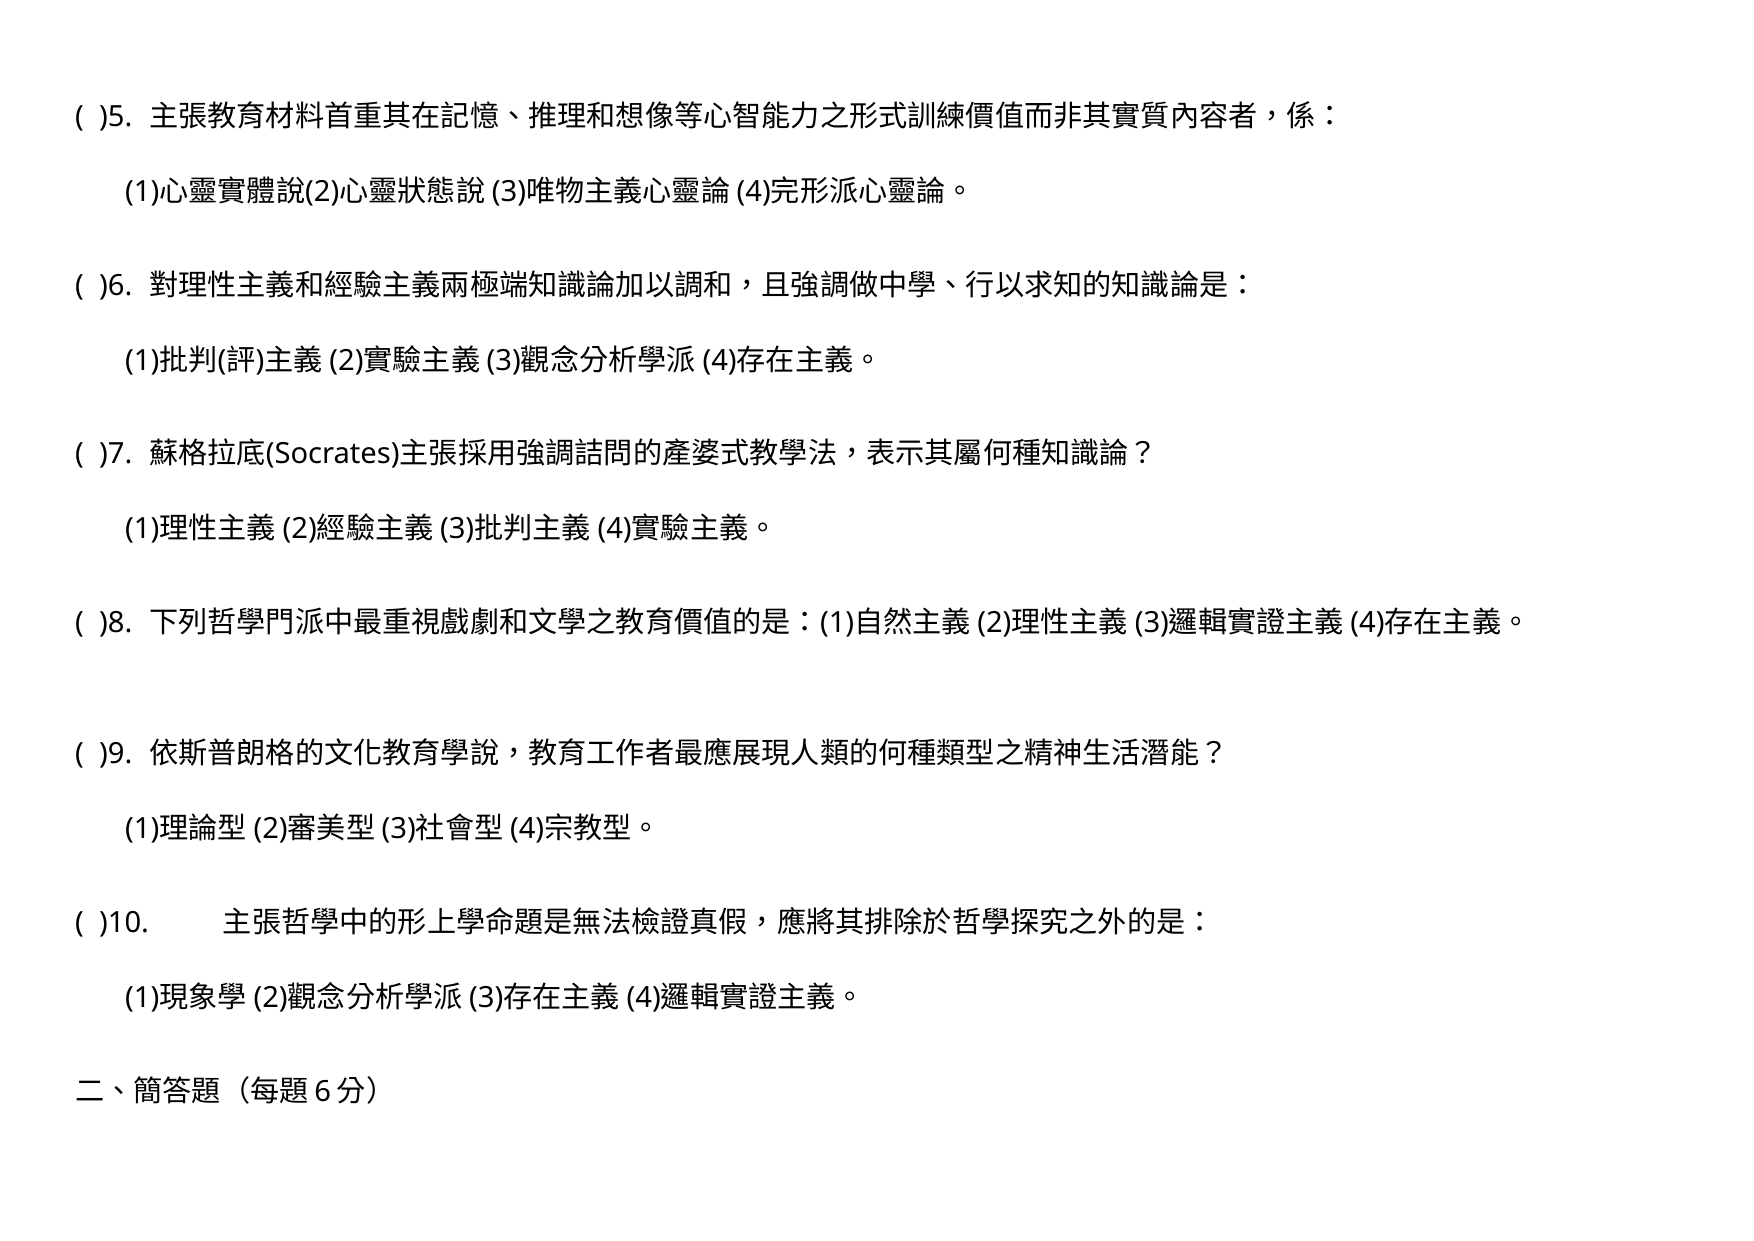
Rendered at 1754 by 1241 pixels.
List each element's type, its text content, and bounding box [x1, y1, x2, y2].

list 主張教育材料首重其在記憶、推理和想像等心智能力之形式訓練價值而非其實質內容者，係： (1)心靈實體說(2)心靈狀態說 (3)唯物主義心靈論 (4)完形派心靈論。 [75, 76, 1679, 226]
list 蘇格拉底(Socrates)主張採用強調詰問的產婆式教學法，表示其屬何種知識論？ (1)理性主義 (2)經驗主義 (3)批判主義 (4)實驗主義。 [75, 414, 1679, 564]
list 主張哲學中的形上學命題是無法檢證真假，應將其排除於哲學探究之外的是： (1)現象學 (2)觀念分析學派 (3)存在主義 (4)邏輯實證主義。 [75, 883, 1679, 1033]
list 依斯普朗格的文化教育學說，教育工作者最應展現人類的何種類型之精神生活潛能？ (1)理論型 (2)審美型 (3)社會型 (4)宗教型。 [75, 714, 1679, 864]
list 下列哲學門派中最重視戲劇和文學之教育價值的是：(1)自然主義 (2)理性主義 (3)邏輯實證主義 (4)存在主義。 [75, 583, 1679, 695]
list 對理性主義和經驗主義兩極端知識論加以調和，且強調做中學、行以求知的知識論是： (1)批判(評)主義 (2)實驗主義 (3)觀念分析學派 (4)存在主義。 [75, 245, 1679, 395]
text 二、簡答題（每題6分） [75, 1051, 1679, 1126]
